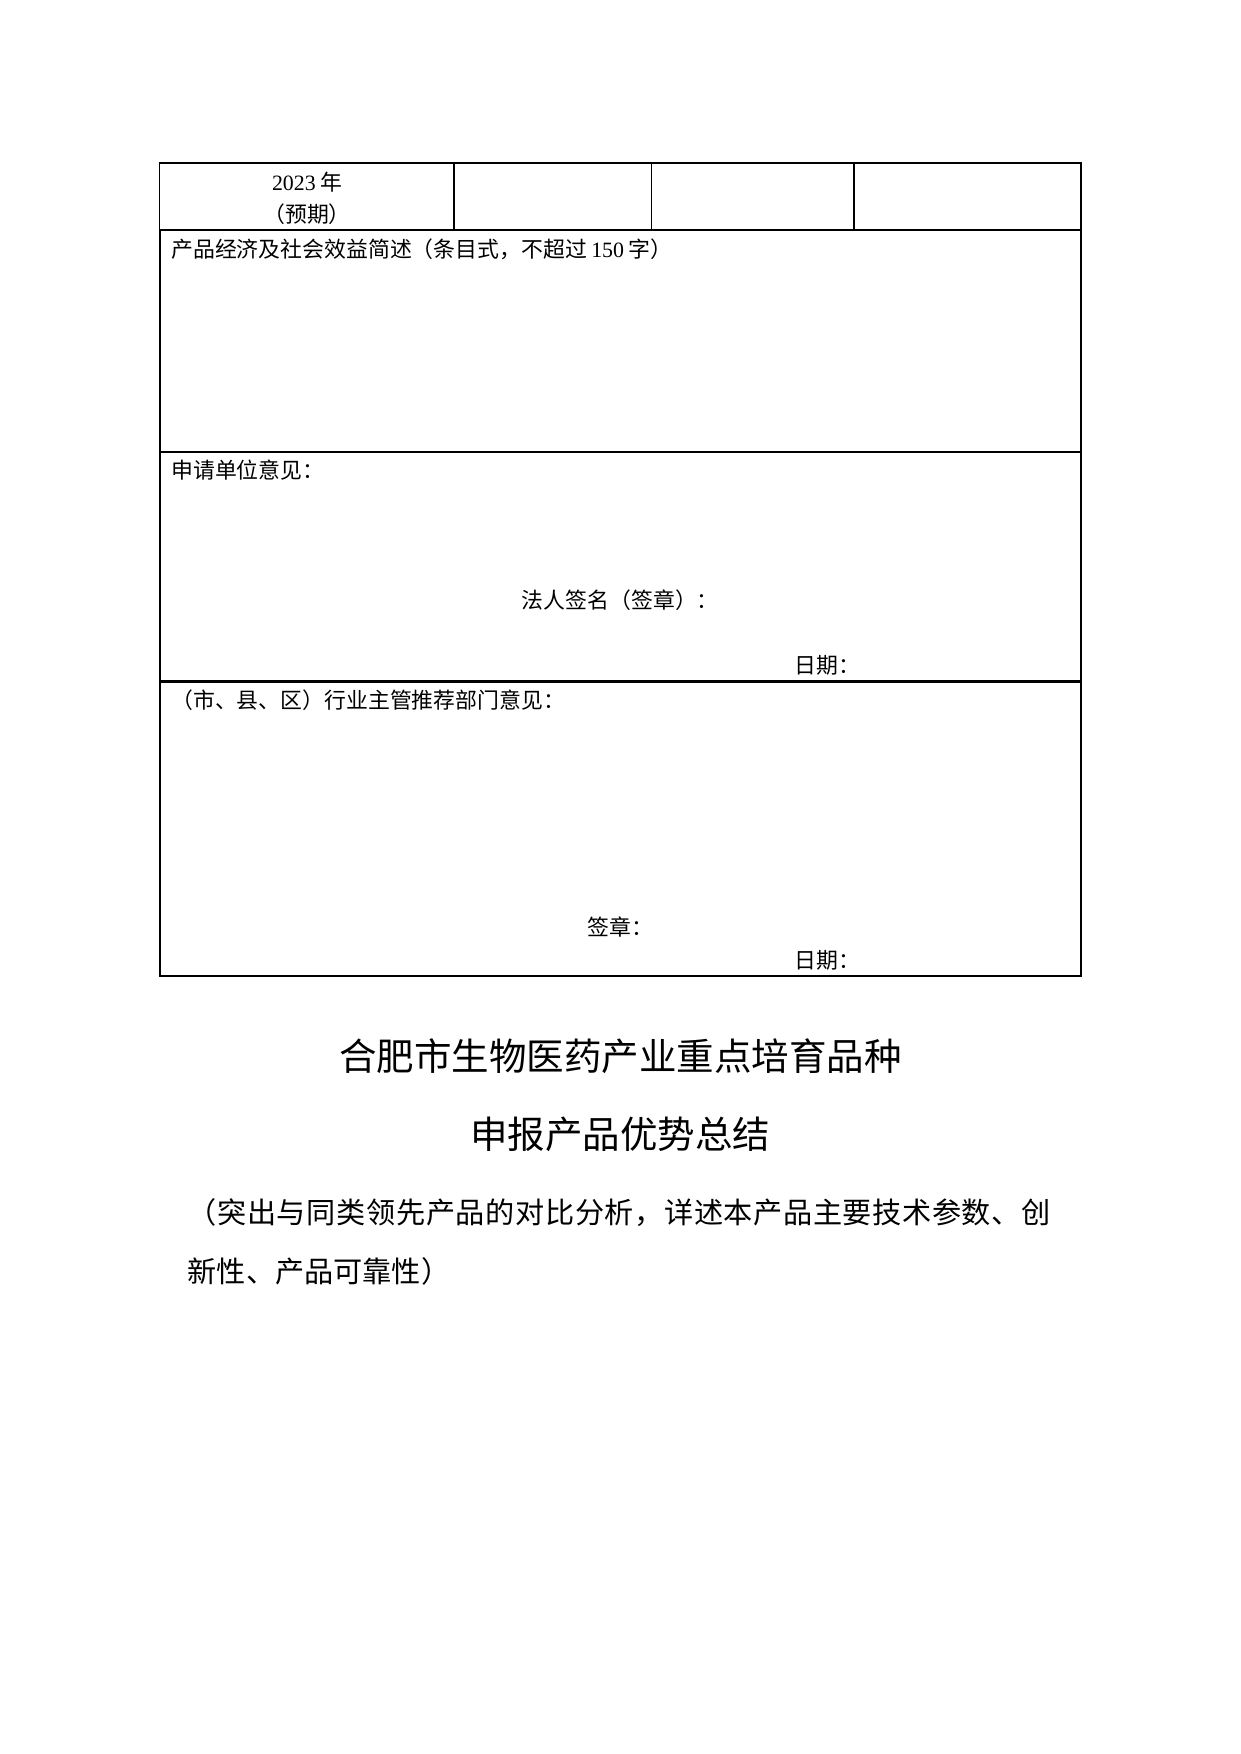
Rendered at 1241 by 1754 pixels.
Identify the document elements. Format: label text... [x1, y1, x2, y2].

table_cell （市、县、区）行业主管推荐部门意见： 签章： 日期： [161, 683, 1080, 975]
table_cell 2023年 （预期） [160, 164, 453, 229]
table_cell [455, 164, 651, 229]
table_cell 产品经济及社会效益简述（条目式，不超过150字） [161, 231, 1080, 451]
text 合肥市生物医药产业重点培育品种 [187, 1022, 1053, 1087]
table_cell 申请单位意见： 法人签名（签章）： 日期： [161, 453, 1080, 680]
text 申报产品优势总结 [187, 1099, 1053, 1164]
table_cell [855, 164, 1080, 229]
table_cell [652, 164, 853, 229]
text （突出与同类领先产品的对比分析，详述本产品主要技术参数、创新性、产品可靠性） [187, 1177, 1053, 1294]
